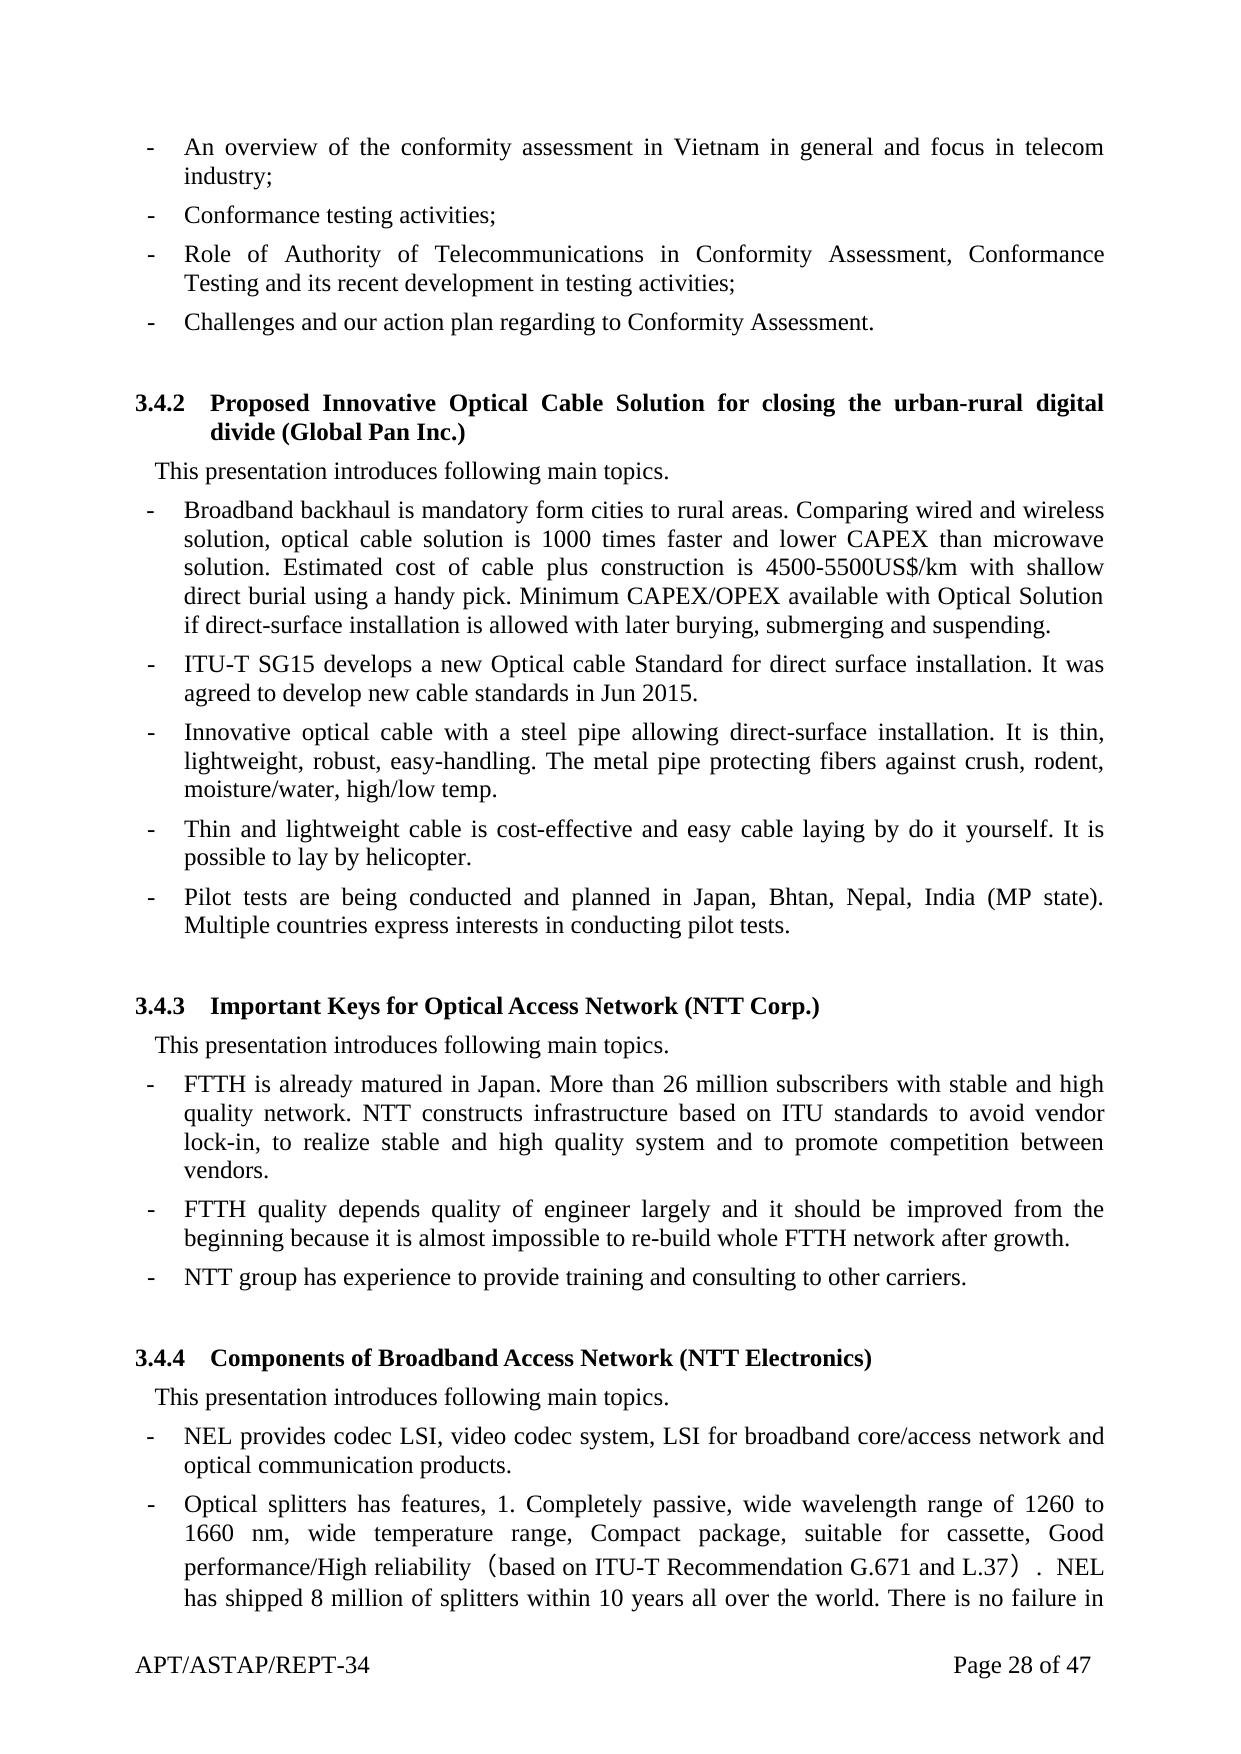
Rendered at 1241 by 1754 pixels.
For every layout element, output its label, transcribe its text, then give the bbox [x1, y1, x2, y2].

text This presentation introduces following main topics. [154, 1382, 1105, 1411]
list ITU-T SG15 develops a new Optical cable Standard for direct surface installation. It was agreed to develop new cable standards in Jun 2015. [147, 649, 1105, 707]
list NTT group has experience to provide training and consulting to other carriers. [147, 1262, 1105, 1291]
list Components of Broadband Access Network (NTT Electronics) [135, 1343, 1105, 1372]
text This presentation introduces following main topics. [154, 456, 1105, 484]
list An overview of the conformity assessment in Vietnam in general and focus in telecom industry; [146, 132, 1105, 190]
list Innovative optical cable with a steel pipe allowing direct-surface installation. It is thin, lightweight, robust, easy-handling. The metal pipe protecting fibers against crush, rodent, moisture/water, high/low temp. [147, 717, 1105, 803]
list Broadband backhaul is mandatory form cities to rural areas. Comparing wired and wireless solution, optical cable solution is 1000 times faster and lower CAPEX than microwave solution. Estimated cost of cable plus construction is 4500-5500US$/km with shallow direct burial using a handy pick. Minimum CAPEX/OPEX available with Optical Solution if direct-surface installation is allowed with later burying, submerging and suspending. [146, 495, 1105, 639]
text This presentation introduces following main topics. [154, 1030, 1105, 1059]
list Conformance testing activities; [147, 200, 1105, 229]
list FTTH is already matured in Japan. More than 26 million subscribers with stable and high quality network. NTT constructs infrastructure based on ITU standards to avoid vendor lock-in, to realize stable and high quality system and to promote competition between vendors. [146, 1069, 1105, 1184]
list NEL provides codec LSI, video codec system, LSI for broadband core/access network and optical communication products. [146, 1421, 1105, 1479]
list Role of Authority of Telecommunications in Conformity Assessment, Conformance Testing and its recent development in testing activities; [147, 239, 1105, 297]
list Challenges and our action plan regarding to Conformity Assessment. [147, 307, 1105, 336]
list Thin and lightweight cable is cost-effective and easy cable laying by do it yourself. It is possible to lay by helicopter. [147, 814, 1105, 871]
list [147, 1489, 1105, 1612]
list FTTH quality depends quality of engineer largely and it should be improved from the beginning because it is almost impossible to re-build whole FTTH network after growth. [147, 1194, 1105, 1252]
list Important Keys for Optical Access Network (NTT Corp.) [135, 991, 1105, 1019]
list Pilot tests are being conducted and planned in Japan, Bhtan, Nepal, India (MP state). Multiple countries express interests in conducting pilot tests. [147, 882, 1105, 939]
list Proposed Innovative Optical Cable Solution for closing the urban-rural digital divide (Global Pan Inc.) [135, 388, 1105, 445]
